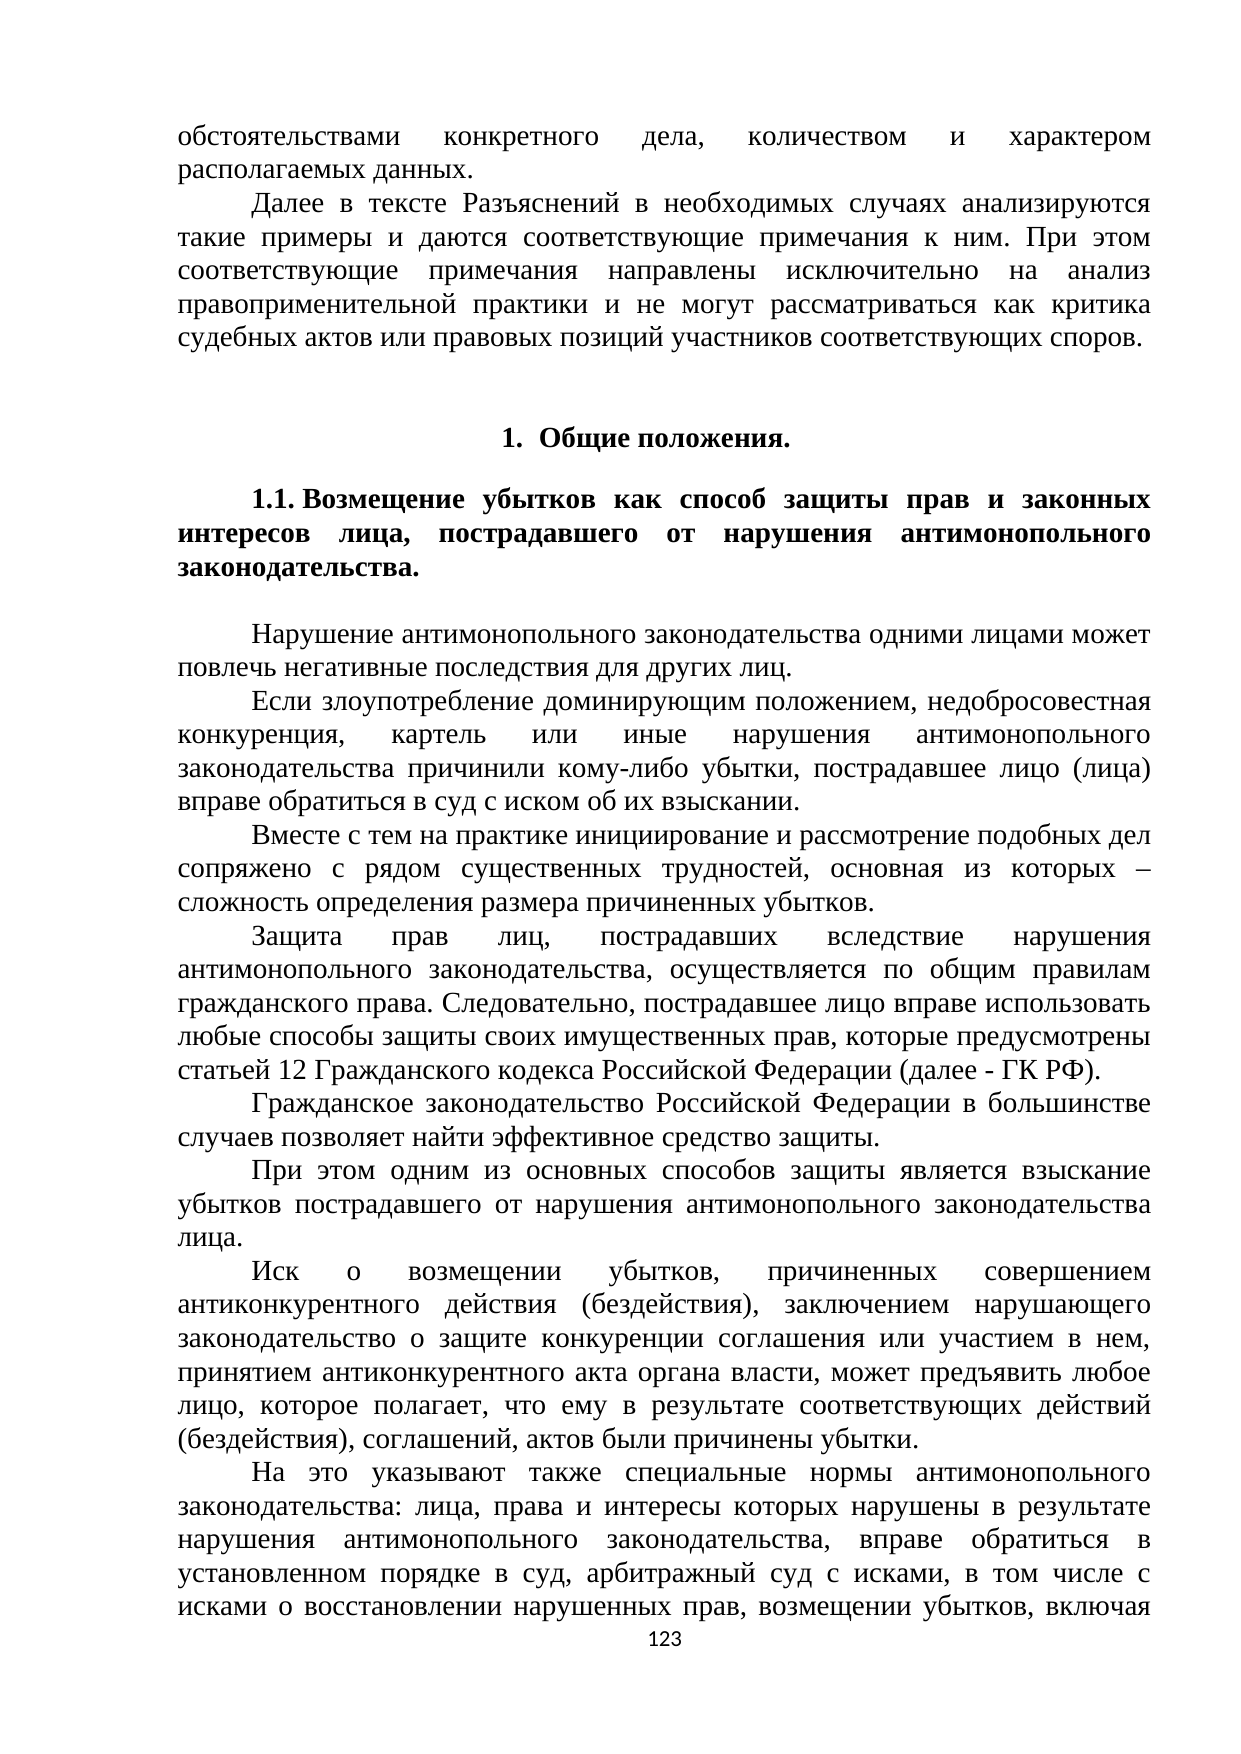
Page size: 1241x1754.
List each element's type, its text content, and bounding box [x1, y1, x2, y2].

text Иск о возмещении убытков, причиненных совершением антиконкурентного действия (бездействия), заключением нарушающего законодательство о защите конкуренции соглашения или участием в нем, принятием антиконкурентного акта органа власти, может предъявить любое лицо, которое полагает, что ему в результате соответствующих действий (бездействия), соглашений, актов были причинены убытки. [177, 1253, 1152, 1454]
text Если злоупотребление доминирующим положением, недобросовестная конкуренция, картель или иные нарушения антимонопольного законодательства причинили кому-либо убытки, пострадавшее лицо (лица) вправе обратиться в суд с иском об их взыскании. [177, 683, 1152, 817]
text Вместе с тем на практике инициирование и рассмотрение подобных дел сопряжено с рядом существенных трудностей, основная из которых – сложность определения размера причиненных убытков. [177, 817, 1152, 918]
text 1.1. Возмещение убытков как способ защиты прав и законных интересов лица, пострадавшего от нарушения антимонопольного законодательства. [177, 482, 1152, 582]
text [177, 118, 1152, 185]
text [177, 1454, 1152, 1622]
text Далее в тексте Разъяснений в необходимых случаях анализируются такие примеры и даются соответствующие примечания к ним. При этом соответствующие примечания направлены исключительно на анализ правоприменительной практики и не могут рассматриваться как критика судебных актов или правовых позиций участников соответствующих споров. [177, 185, 1152, 353]
text Нарушение антимонопольного законодательства одними лицами может повлечь негативные последствия для других лиц. [177, 616, 1152, 683]
text Защита прав лиц, пострадавших вследствие нарушения антимонопольного законодательства, осуществляется по общим правилам гражданского права. Следовательно, пострадавшее лицо вправе использовать любые способы защиты своих имущественных прав, которые предусмотрены статьей 12 Гражданского кодекса Российской Федерации (далее - ГК РФ). [177, 918, 1152, 1085]
text Гражданское законодательство Российской Федерации в большинстве случаев позволяет найти эффективное средство защиты. [177, 1085, 1152, 1152]
subtitle Общие положения. [140, 420, 1152, 453]
text При этом одним из основных способов защиты является взыскание убытков пострадавшего от нарушения антимонопольного законодательства лица. [177, 1152, 1152, 1253]
